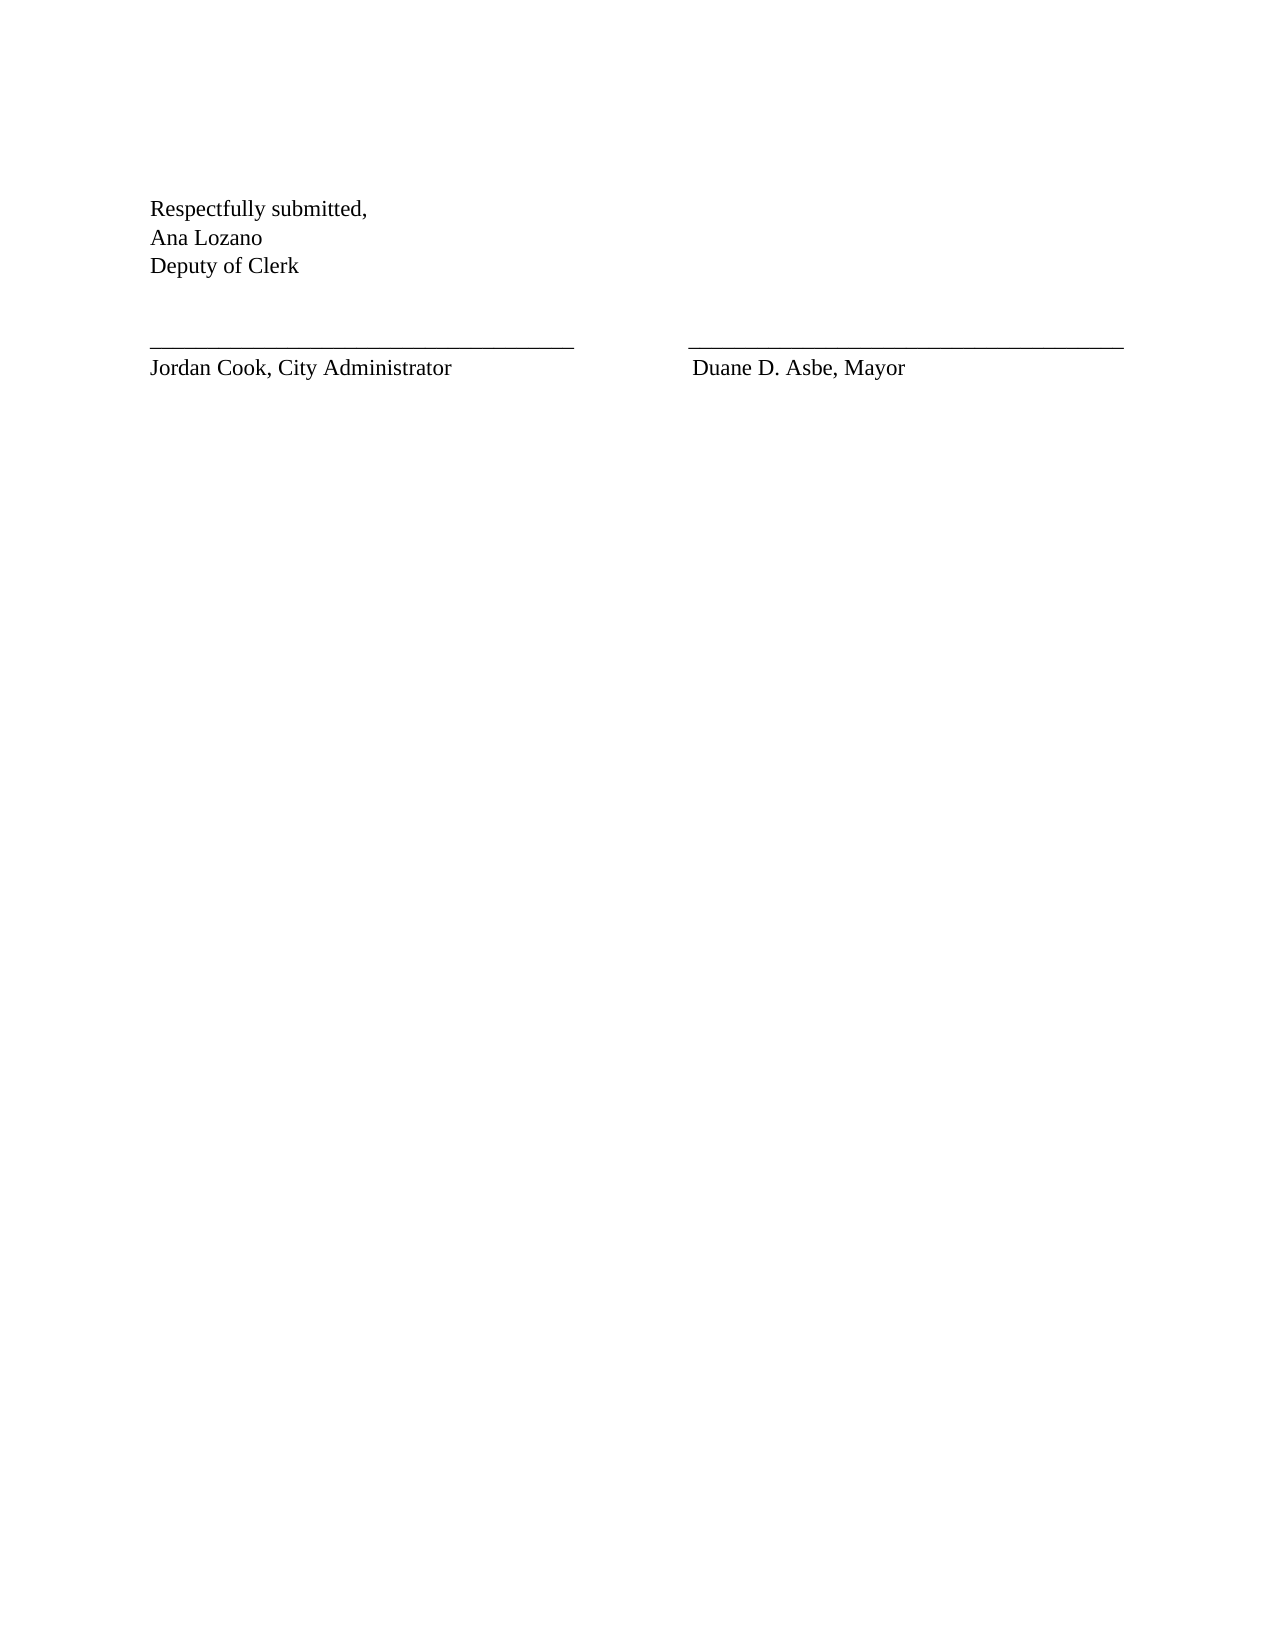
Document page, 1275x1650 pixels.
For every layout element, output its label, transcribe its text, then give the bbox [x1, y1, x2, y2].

text _____________________________________ ______________________________________ [150, 326, 1125, 352]
text Deputy of Clerk [150, 252, 1125, 278]
text Respectfully submitted, [150, 195, 1125, 221]
text Jordan Cook, City Administrator Duane D. Asbe, Mayor [150, 354, 1125, 380]
text Ana Lozano [150, 223, 1125, 250]
